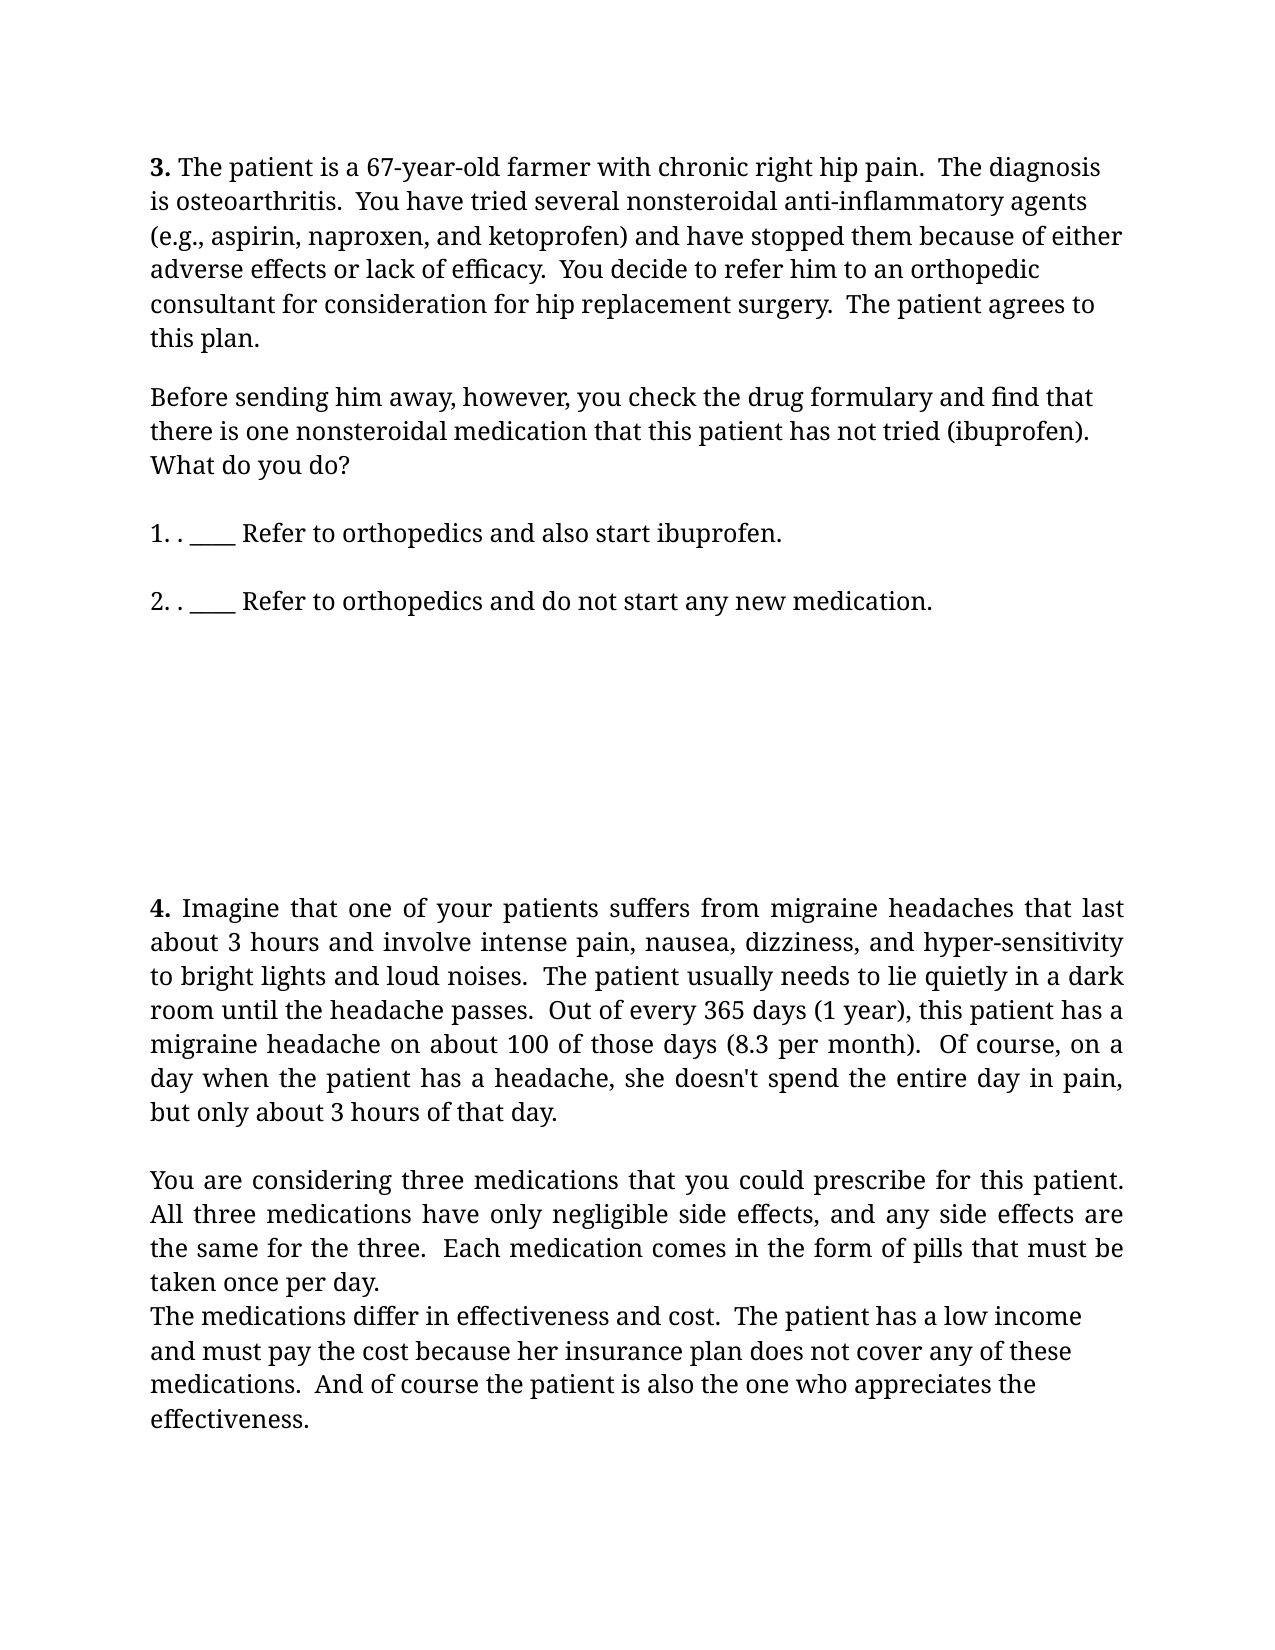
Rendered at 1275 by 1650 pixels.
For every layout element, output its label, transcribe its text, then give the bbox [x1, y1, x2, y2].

text 3. The patient is a 67-year-old farmer with chronic right hip pain. The diagnosis is osteoarthritis. You have tried several nonsteroidal anti-inflammatory agents (e.g., aspirin, naproxen, and ketoprofen) and have stopped them because of either adverse effects or lack of efficacy. You decide to refer him to an orthopedic consultant for consideration for hip replacement surgery. The patient agrees to this plan. [150, 150, 1125, 354]
text 2. . ____ Refer to orthopedics and do not start any new medication. [150, 584, 1125, 618]
text Before sending him away, however, you check the drug formulary and find that there is one nonsteroidal medication that this patient has not tried (ibuprofen). What do you do? [150, 379, 1125, 482]
text 4. Imagine that one of your patients suffers from migraine headaches that last about 3 hours and involve intense pain, nausea, dizziness, and hyper-sensitivity to bright lights and loud noises. The patient usually needs to lie quietly in a dark room until the headache passes. Out of every 365 days (1 year), this patient has a migraine headache on about 100 of those days (8.3 per month). Of course, on a day when the patient has a headache, she doesn't spend the entire day in pain, but only about 3 hours of that day. [150, 890, 1125, 1129]
text The medications differ in effectiveness and cost. The patient has a low income and must pay the cost because her insurance plan does not cover any of these medications. And of course the patient is also the one who appreciates the effectiveness. [150, 1299, 1125, 1435]
text 1. . ____ Refer to orthopedics and also start ibuprofen. [150, 516, 1125, 550]
text You are considering three medications that you could prescribe for this patient. All three medications have only negligible side effects, and any side effects are the same for the three. Each medication comes in the form of pills that must be taken once per day. [150, 1163, 1125, 1299]
